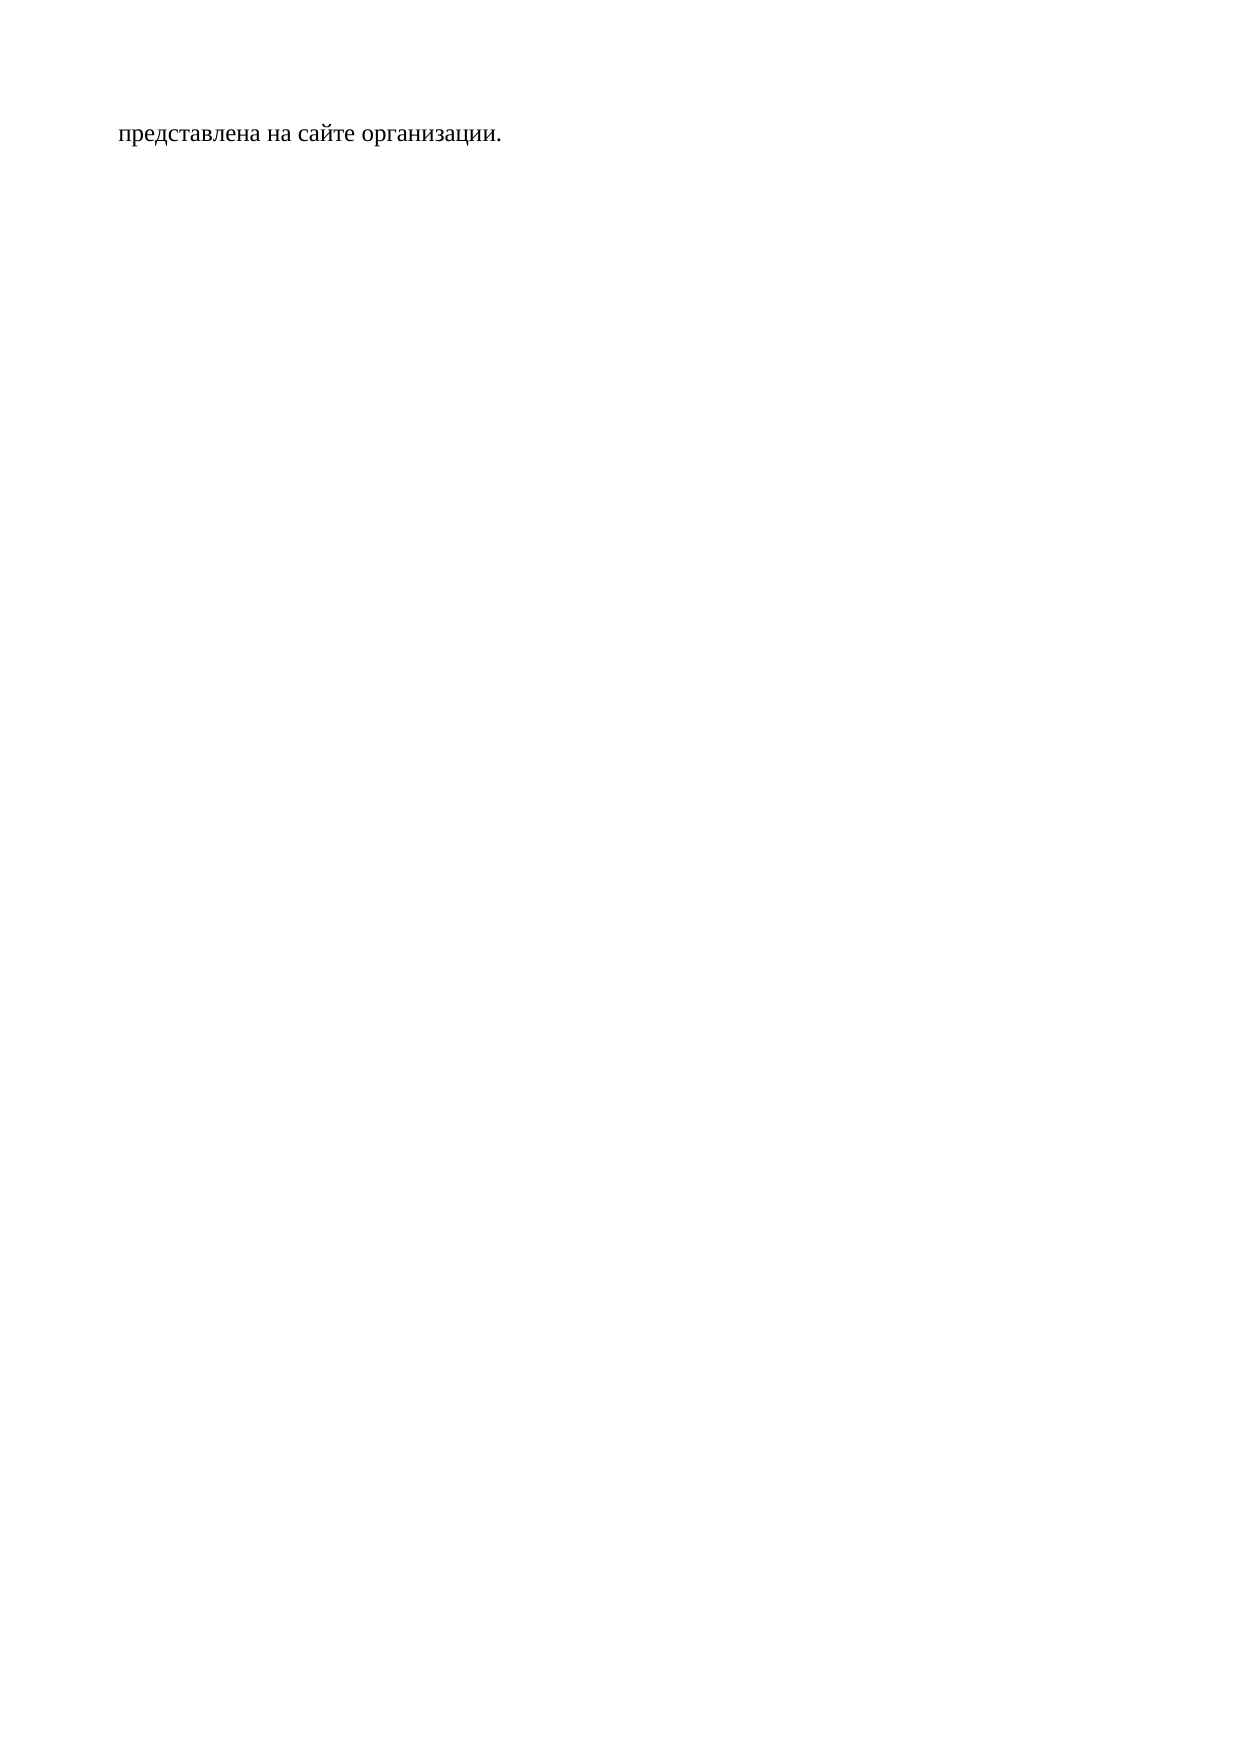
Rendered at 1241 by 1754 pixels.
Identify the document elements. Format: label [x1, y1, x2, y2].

text [118, 118, 1181, 147]
